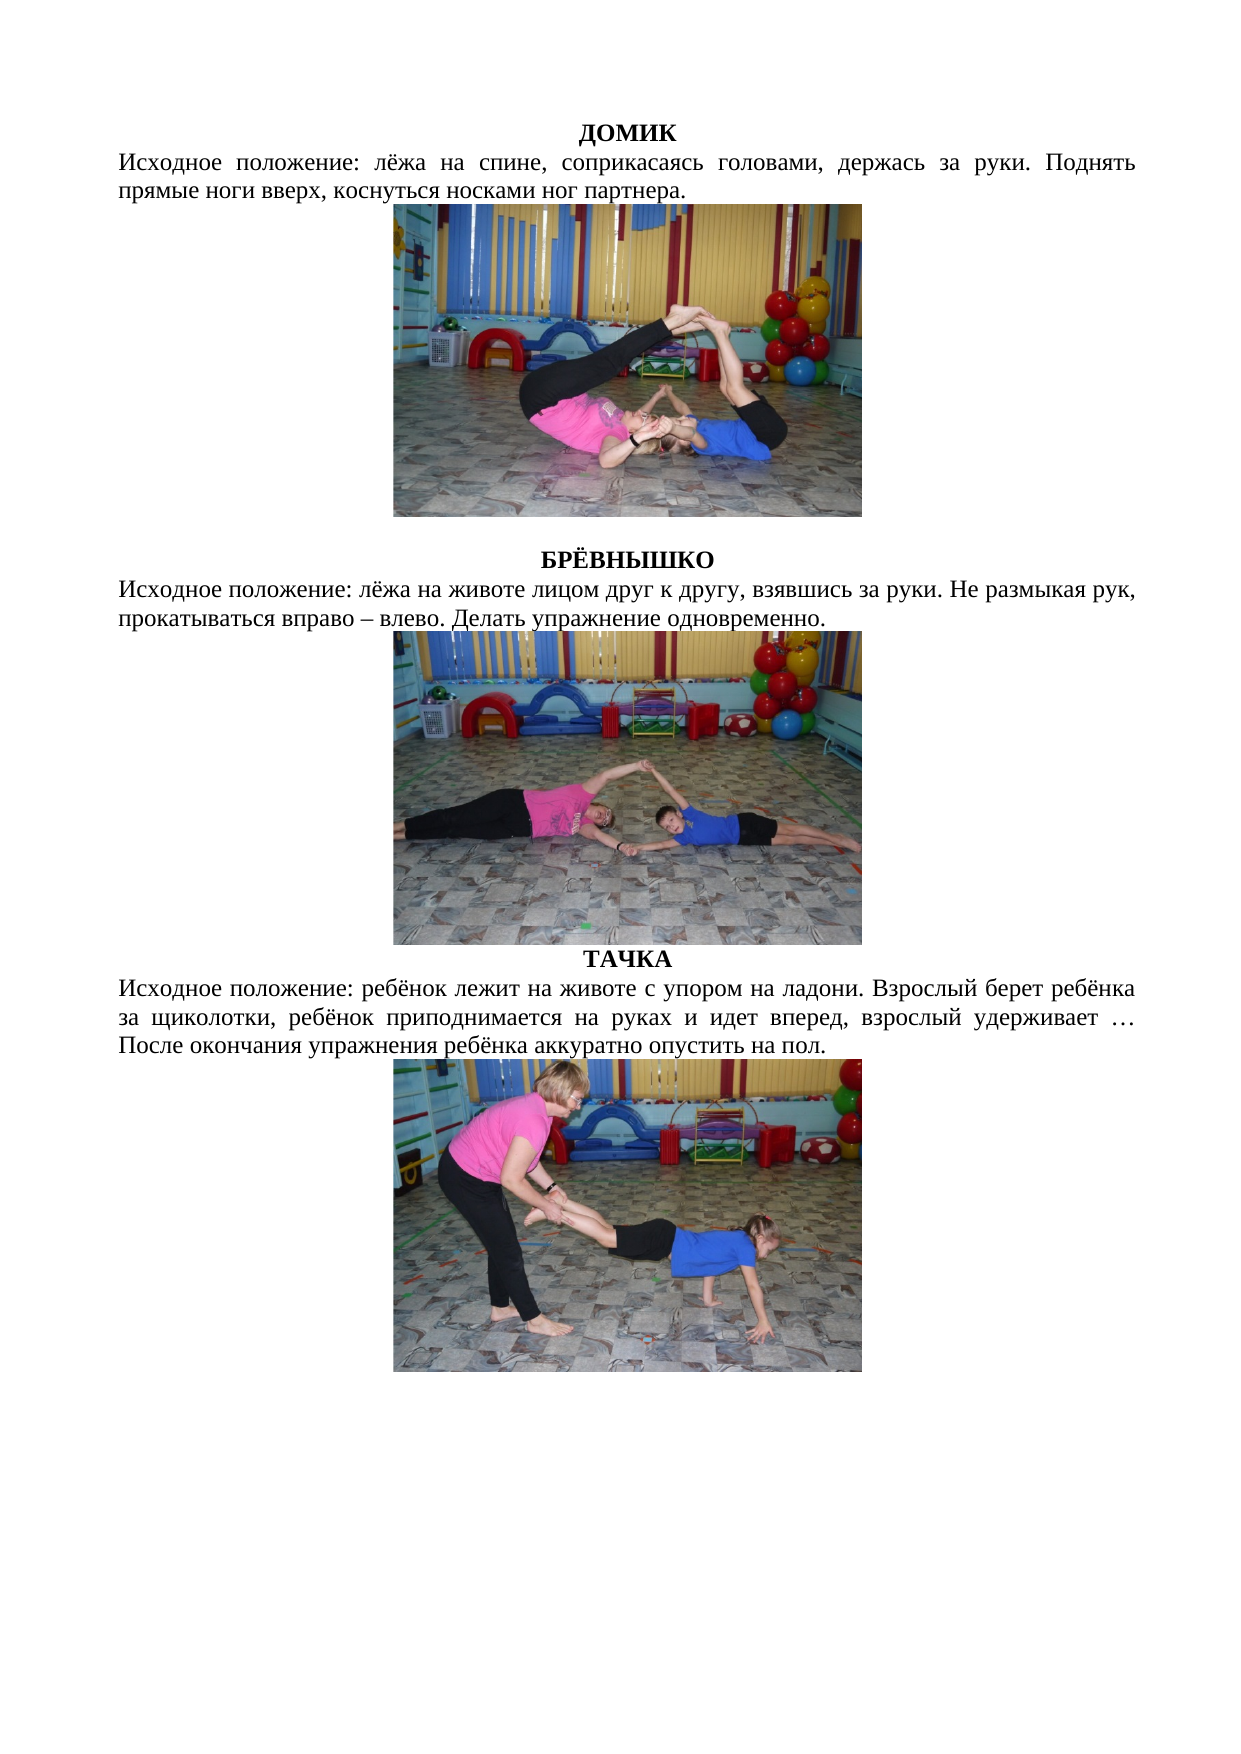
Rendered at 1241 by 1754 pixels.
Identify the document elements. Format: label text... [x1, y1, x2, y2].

text Исходное положение: ребёнок лежит на животе с упором на ладони. Взрослый берет ребёнка за щиколотки, ребёнок приподнимается на руках и идет вперед, взрослый удерживает … После окончания упражнения ребёнка аккуратно опустить на пол. [118, 973, 1137, 1059]
text ТАЧКА [118, 944, 1137, 973]
text Исходное положение: лёжа на спине, соприкасаясь головами, держась за руки. Поднять прямые ноги вверх, коснуться носками ног партнера. [118, 147, 1137, 204]
text ДОМИК [118, 118, 1137, 147]
picture [393, 1059, 862, 1372]
text Исходное положение: лёжа на животе лицом друг к другу, взявшись за руки. Не размыкая рук, прокатываться вправо – влево. Делать упражнение одновременно. [118, 574, 1137, 632]
text БРЁВНЫШКО [118, 546, 1137, 574]
picture [393, 631, 862, 945]
picture [393, 204, 862, 517]
